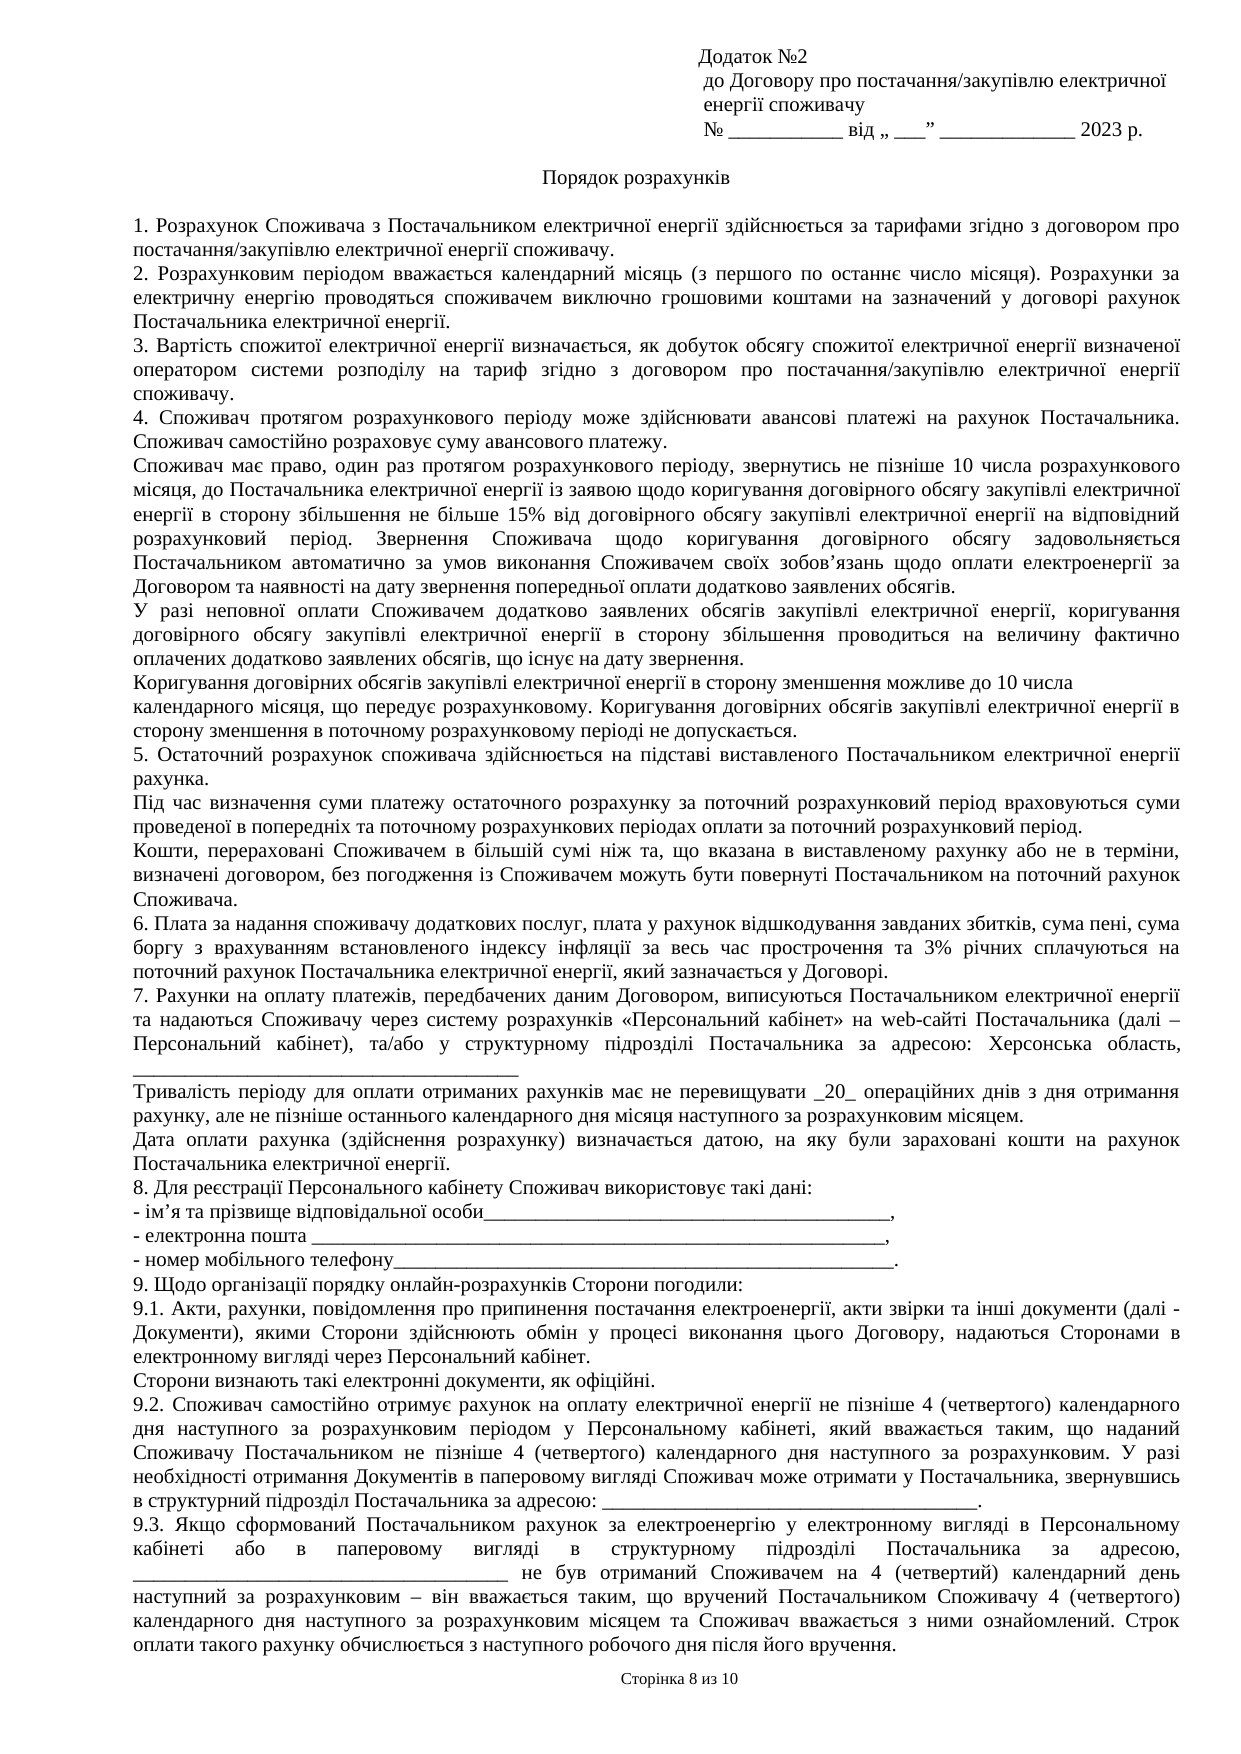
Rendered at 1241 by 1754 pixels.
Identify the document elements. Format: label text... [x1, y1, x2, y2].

text Порядок розрахунків [177, 164, 1181, 189]
text 7. Рахунки на оплату платежів, передбачених даним Договором, виписуються Постачальником електричної енергії та надаються Споживачу через систему розрахунків «Персональний кабінет» на web-сайті Постачальника (далі – Персональний кабінет), та/або у структурному підрозділі Постачальника за адресою: Херсонська область, _____________________________________ [133, 983, 1181, 1079]
text 1. Розрахунок Споживача з Постачальником електричної енергії здійснюється за тарифами згідно з договором про постачання/закупівлю електричної енергії споживачу. [133, 213, 1181, 261]
text - ім’я та прізвище відповідальної особи_______________________________________, [133, 1199, 1181, 1223]
text енергії споживачу [177, 92, 1181, 116]
text - електронна пошта _______________________________________________________, [133, 1223, 1181, 1247]
text № ___________ від „ ___” _____________ 2023 р. [177, 116, 1181, 141]
text Споживач має право, один раз протягом розрахункового періоду, звернутись не пізніше 10 числа розрахункового місяця, до Постачальника електричної енергії із заявою щодо коригування договірного обсягу закупівлі електричної енергії в сторону збільшення не більше 15% від договірного обсягу закупівлі електричної енергії на відповідний розрахунковий період. Звернення Споживача щодо коригування договірного обсягу задовольняється Постачальником автоматично за умов виконання Споживачем своїх зобов’язань щодо оплати електроенергії за Договором та наявності на дату звернення попередньої оплати додатково заявлених обсягів. [133, 453, 1181, 598]
text календарного місяця, що передує розрахунковому. Коригування договірних обсягів закупівлі електричної енергії в сторону зменшення в поточному розрахунковому періоді не допускається. [133, 694, 1181, 742]
text Додаток №2 [177, 44, 1181, 68]
text 9.1. Акти, рахунки, повідомлення про припинення постачання електроенергії, акти звірки та інші документи (далі - Документи), якими Сторони здійснюють обмін у процесі виконання цього Договору, надаються Сторонами в електронному вигляді через Персональний кабінет. [133, 1296, 1181, 1368]
text Коригування договірних обсягів закупівлі електричної енергії в сторону зменшення можливе до 10 числа [133, 670, 1181, 694]
text - номер мобільного телефону________________________________________________. [133, 1247, 1181, 1271]
text 9. Щодо організації порядку онлайн-розрахунків Сторони погодили: [133, 1271, 1181, 1296]
text Сторони визнають такі електронні документи, як офіційні. [133, 1368, 1181, 1392]
text 4. Споживач протягом розрахункового періоду може здійснювати авансові платежі на рахунок Постачальника. Споживач самостійно розраховує суму авансового платежу. [133, 405, 1181, 453]
text 9.2. Споживач самостійно отримує рахунок на оплату електричної енергії не пізніше 4 (четвертого) календарного дня наступного за розрахунковим періодом у Персональному кабінеті, який вважається таким, що наданий Споживачу Постачальником не пізніше 4 (четвертого) календарного дня наступного за розрахунковим. У разі необхідності отримання Документів в паперовому вигляді Споживач може отримати у Постачальника, звернувшись в структурний підрозділ Постачальника за адресою: ____________________________________. [133, 1392, 1181, 1512]
text 5. Остаточний розрахунок споживача здійснюється на підставі виставленого Постачальником електричної енергії рахунка. [133, 742, 1181, 790]
text Кошти, перераховані Споживачем в більшій сумі ніж та, що вказана в виставленому рахунку або не в терміни, визначені договором, без погодження із Споживачем можуть бути повернуті Постачальником на поточний рахунок Споживача. [133, 838, 1181, 911]
text 3. Вартість спожитої електричної енергії визначається, як добуток обсягу спожитої електричної енергії визначеної оператором системи розподілу на тариф згідно з договором про постачання/закупівлю електричної енергії споживачу. [133, 333, 1181, 405]
text 8. Для реєстрації Персонального кабінету Споживач використовує такі дані: [133, 1175, 1181, 1199]
text до Договору про постачання/закупівлю електричної [177, 68, 1181, 92]
text 2. Розрахунковим періодом вважається календарний місяць (з першого по останнє число місяця). Розрахунки за електричну енергію проводяться споживачем виключно грошовими коштами на зазначений у договорі рахунок Постачальника електричної енергії. [133, 261, 1181, 333]
text 6. Плата за надання споживачу додаткових послуг, плата у рахунок відшкодування завданих збитків, сума пені, сума боргу з врахуванням встановленого індексу інфляції за весь час прострочення та 3% річних сплачуються на поточний рахунок Постачальника електричної енергії, який зазначається у Договорі. [133, 911, 1181, 983]
text Дата оплати рахунка (здійснення розрахунку) визначається датою, на яку були зараховані кошти на рахунок Постачальника електричної енергії. [133, 1127, 1181, 1175]
text Під час визначення суми платежу остаточного розрахунку за поточний розрахунковий період враховуються суми проведеної в попередніх та поточному розрахункових періодах оплати за поточний розрахунковий період. [133, 790, 1181, 838]
text 9.3. Якщо сформований Постачальником рахунок за електроенергію у електронному вигляді в Персональному кабінеті або в паперовому вигляді в структурному підрозділі Постачальника за адресою, ____________________________________ не був отриманий Споживачем на 4 (четвертий) календарний день наступний за розрахунковим – він вважається таким, що вручений Постачальником Споживачу 4 (четвертого) календарного дня наступного за розрахунковим місяцем та Споживач вважається з ними ознайомлений. Строк оплати такого рахунку обчислюється з наступного робочого дня після його вручення. [133, 1512, 1181, 1656]
text У разі неповної оплати Споживачем додатково заявлених обсягів закупівлі електричної енергії, коригування договірного обсягу закупівлі електричної енергії в сторону збільшення проводиться на величину фактично оплачених додатково заявлених обсягів, що існує на дату звернення. [133, 598, 1181, 670]
text Тривалість періоду для оплати отриманих рахунків має не перевищувати _20_ операційних днів з дня отримання рахунку, але не пізніше останнього календарного дня місяця наступного за розрахунковим місяцем. [133, 1079, 1181, 1127]
